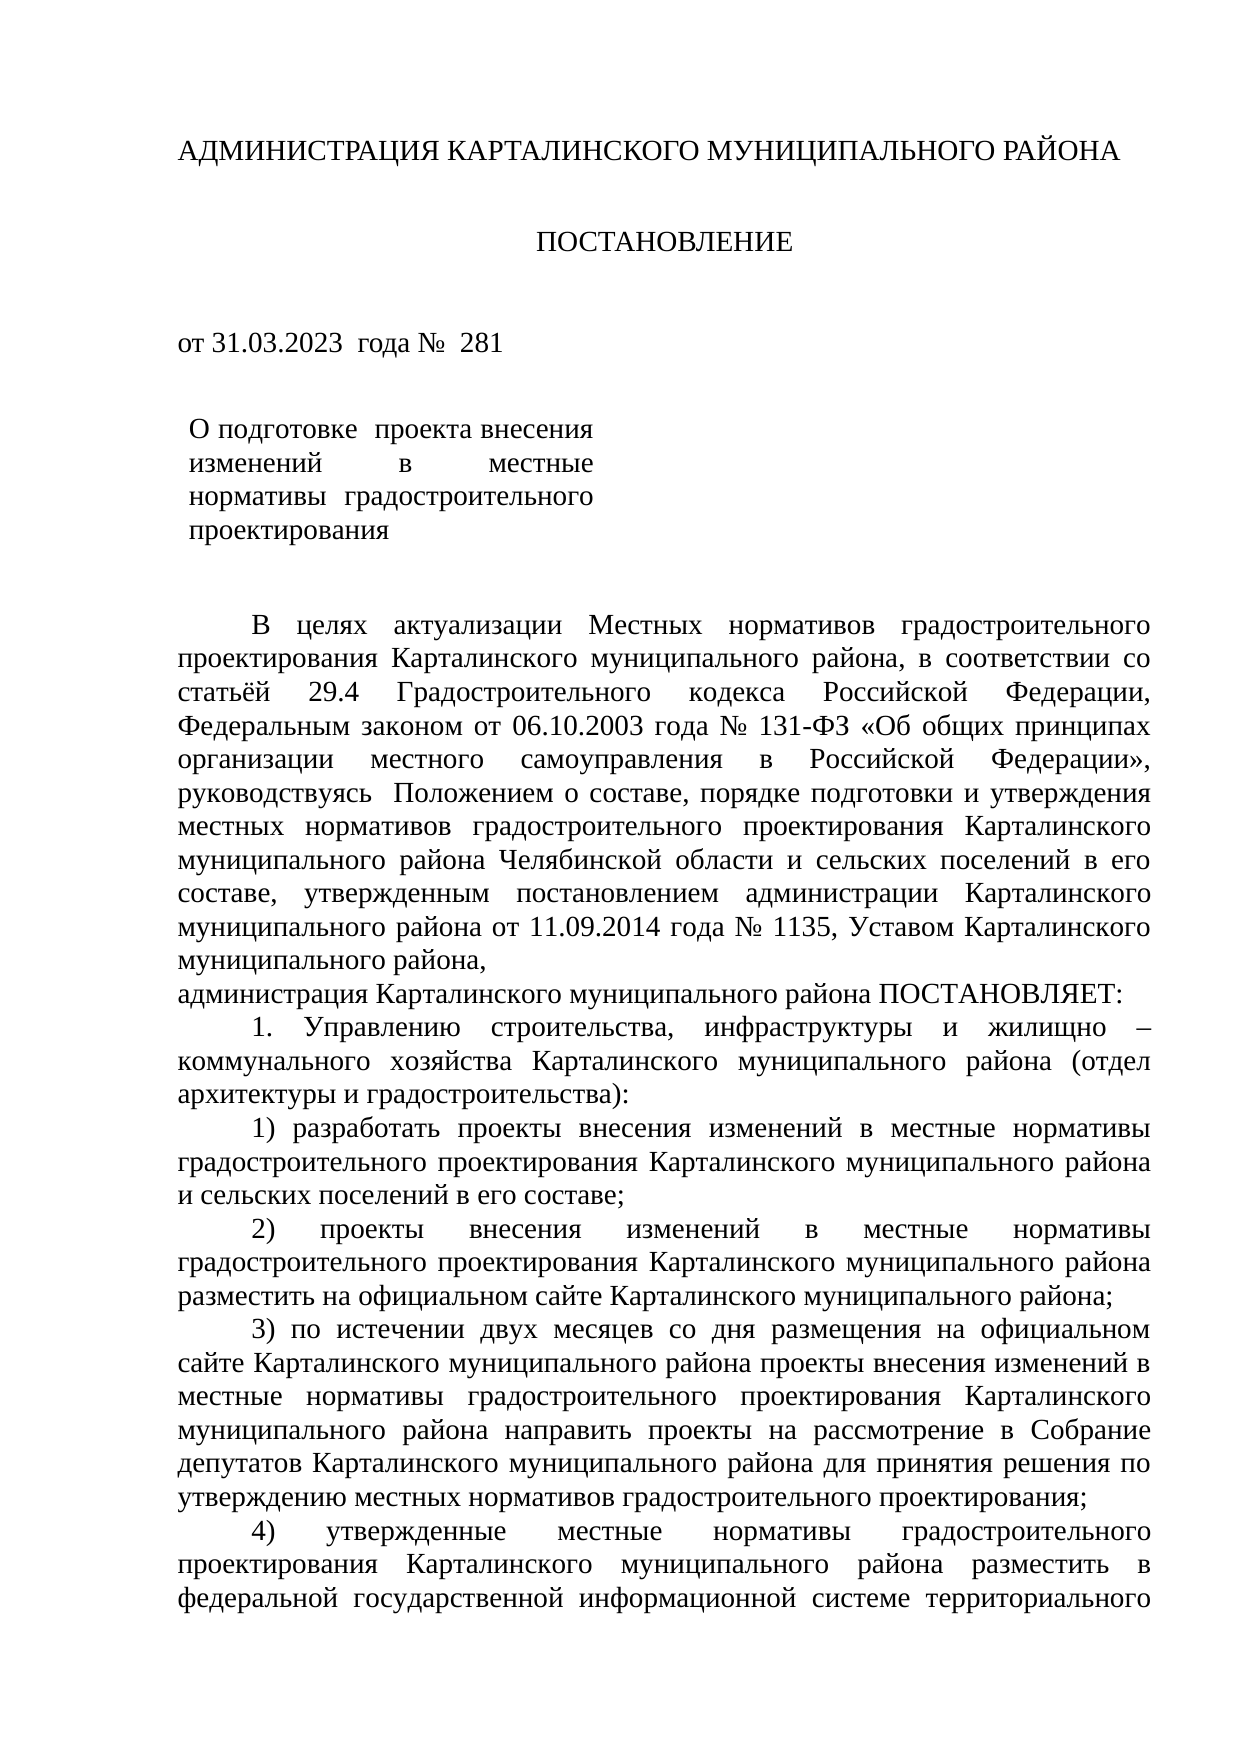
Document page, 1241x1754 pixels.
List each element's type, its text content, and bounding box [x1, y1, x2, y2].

text 1) разработать проекты внесения изменений в местные нормативы градостроительного проектирования Карталинского муниципального района и сельских поселений в его составе; [177, 1110, 1152, 1211]
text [177, 1513, 1152, 1613]
table_header О подготовке проекта внесения изменений в местные нормативы градостроительного проектирования [177, 411, 605, 545]
text 2) проекты внесения изменений в местные нормативы градостроительного проектирования Карталинского муниципального района разместить на официальном сайте Карталинского муниципального района; [177, 1211, 1152, 1311]
text 1. Управлению строительства, инфраструктуры и жилищно – коммунального хозяйства Карталинского муниципального района (отдел архитектуры и градостроительства): [177, 1009, 1152, 1110]
text 3) по истечении двух месяцев со дня размещения на официальном сайте Карталинского муниципального района проекты внесения изменений в местные нормативы градостроительного проектирования Карталинского муниципального района направить проекты на рассмотрение в Собрание депутатов Карталинского муниципального района для принятия решения по утверждению местных нормативов градостроительного проектирования; [177, 1311, 1152, 1513]
text от 31.03.2023 года № 281 [177, 325, 1152, 358]
text ПОСТАНОВЛЕНИЕ [177, 224, 1152, 258]
text администрация Карталинского муниципального района ПОСТАНОВЛЯЕТ: [177, 976, 1152, 1009]
text В целях актуализации Местных нормативов градостроительного проектирования Карталинского муниципального района, в соответствии со статьёй 29.4 Градостроительного кодекса Российской Федерации, Федеральным законом от 06.10.2003 года № 131-ФЗ «Об общих принципах организации местного самоуправления в Российской Федерации», руководствуясь Положением о составе, порядке подготовки и утверждения местных нормативов градостроительного проектирования Карталинского муниципального района Челябинской области и сельских поселений в его составе, утвержденным постановлением администрации Карталинского муниципального района от 11.09.2014 года № 1135, Уставом Карталинского муниципального района, [177, 607, 1152, 976]
text АДМИНИСТРАЦИЯ КАРТАЛИНСКОГО МУНИЦИПАЛЬНОГО РАЙОНА [177, 133, 1152, 166]
